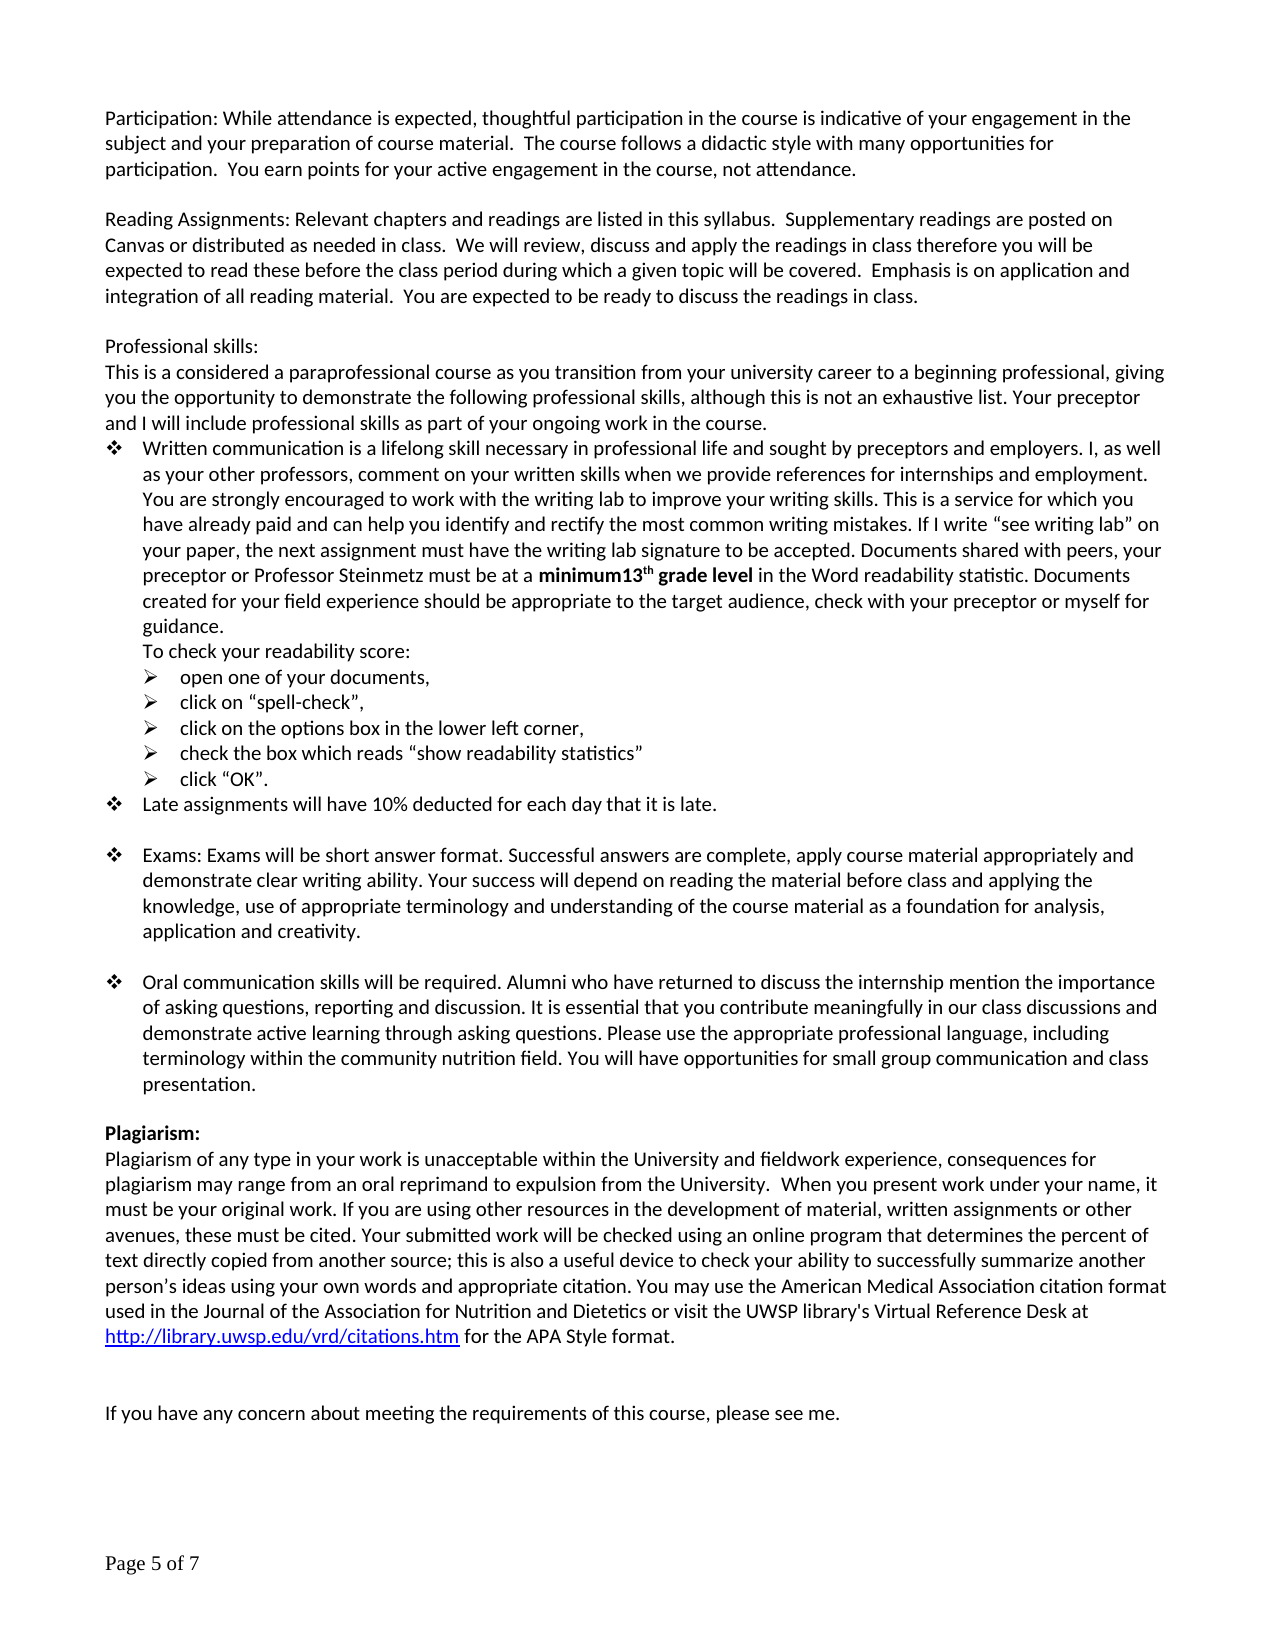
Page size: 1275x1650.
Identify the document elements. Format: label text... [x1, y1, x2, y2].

list open one of your documents, [142, 664, 1170, 689]
list Written communication is a lifelong skill necessary in professional life and sought by preceptors and employers. I, as well as your other professors, comment on your written skills when we provide references for internships and employment. You are strongly encouraged to work with the writing lab to improve your writing skills. This is a service for which you have already paid and can help you identify and rectify the most common writing mistakes. If I write “see writing lab” on your paper, the next assignment must have the writing lab signature to be accepted. Documents shared with peers, your preceptor or Professor Steinmetz must be at a minimum13th grade level in the Word readability statistic. Documents created for your field experience should be appropriate to the target audience, check with your preceptor or myself for guidance. [105, 435, 1170, 639]
list click on the options box in the lower left corner, [142, 715, 1170, 740]
text Plagiarism: [105, 1120, 1170, 1146]
text Plagiarism of any type in your work is unacceptable within the University and fieldwork experience, consequences for plagiarism may range from an oral reprimand to expulsion from the University. When you present work under your name, it must be your original work. If you are using other resources in the development of material, written assignments or other avenues, these must be cited. Your submitted work will be checked using an online program that determines the percent of text directly copied from another source; this is also a useful device to check your ability to successfully summarize another person’s ideas using your own words and appropriate citation. You may use the American Medical Association citation format used in the Journal of the Association for Nutrition and Dietetics or visit the UWSP library's Virtual Reference Desk at http://library.uwsp.edu/vrd/citations.htm for the APA Style format. [105, 1146, 1170, 1349]
text Professional skills: [105, 334, 1170, 359]
text Participation: While attendance is expected, thoughtful participation in the course is indicative of your engagement in the subject and your preparation of course material. The course follows a didactic style with many opportunities for participation. You earn points for your active engagement in the course, not attendance. [105, 105, 1170, 181]
text This is a considered a paraprofessional course as you transition from your university career to a beginning professional, giving you the opportunity to demonstrate the following professional skills, although this is not an exhaustive list. Your preceptor and I will include professional skills as part of your ongoing work in the course. [105, 359, 1170, 435]
list To check your readability score: [142, 639, 1170, 664]
text If you have any concern about meeting the requirements of this course, please see me. [105, 1400, 1170, 1425]
text Reading Assignments: Relevant chapters and readings are listed in this syllabus. Supplementary readings are posted on Canvas or distributed as needed in class. We will review, discuss and apply the readings in class therefore you will be expected to read these before the class period during which a given topic will be covered. Emphasis is on application and integration of all reading material. You are expected to be ready to discuss the readings in class. [105, 207, 1170, 308]
list Oral communication skills will be required. Alumni who have returned to discuss the internship mention the importance of asking questions, reporting and discussion. It is essential that you contribute meaningfully in our class discussions and demonstrate active learning through asking questions. Please use the appropriate professional language, including terminology within the community nutrition field. You will have opportunities for small group communication and class presentation. [105, 969, 1170, 1096]
list click “OK”. [142, 766, 1170, 791]
list check the box which reads “show readability statistics” [142, 740, 1170, 766]
list click on “spell-check”, [142, 689, 1170, 715]
list Late assignments will have 10% deducted for each day that it is late. [105, 791, 1170, 817]
list Exams: Exams will be short answer format. Successful answers are complete, apply course material appropriately and demonstrate clear writing ability. Your success will depend on reading the material before class and applying the knowledge, use of appropriate terminology and understanding of the course material as a foundation for analysis, application and creativity. [105, 842, 1170, 944]
